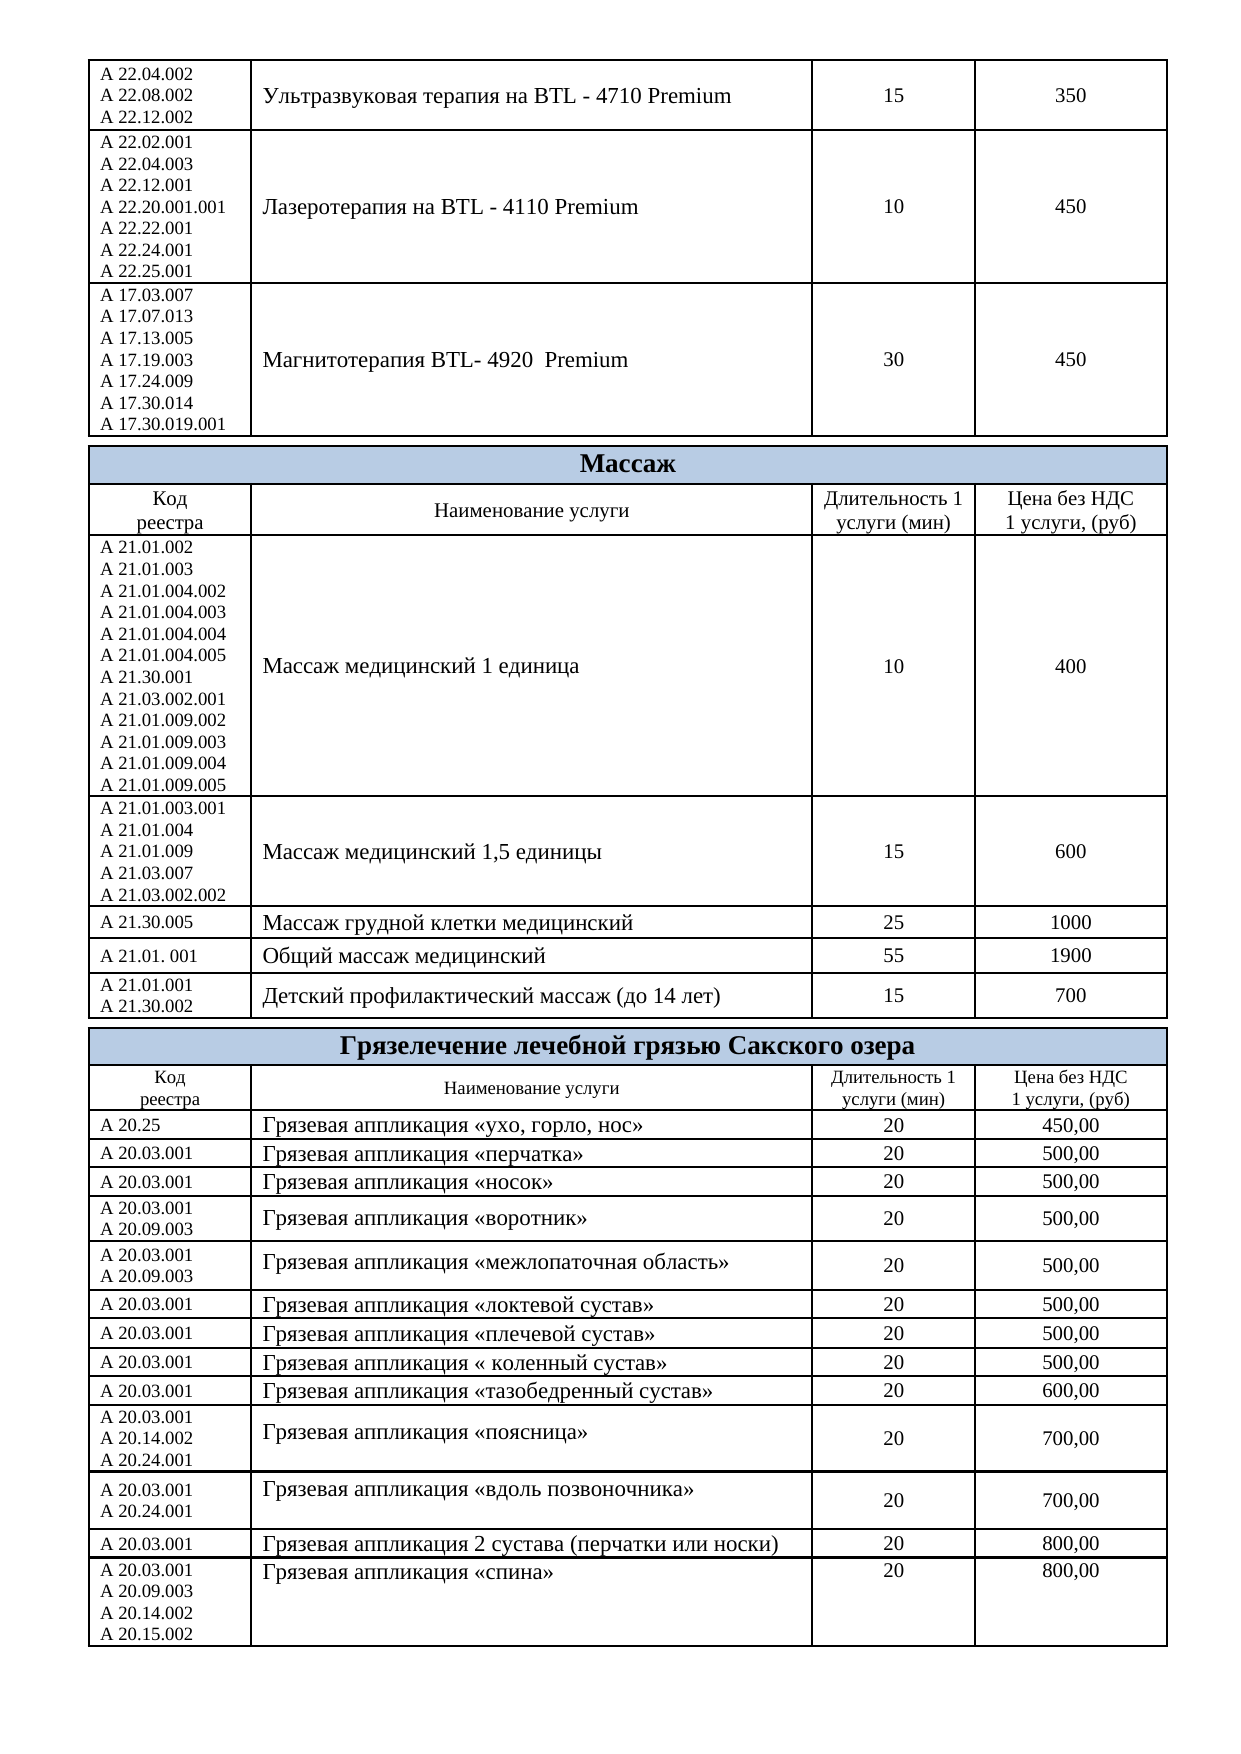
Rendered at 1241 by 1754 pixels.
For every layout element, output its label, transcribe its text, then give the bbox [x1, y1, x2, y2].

table_cell A 21.01.003.001 A 21.01.004 А 21.01.009 A 21.03.007 А 21.03.002.002 [90, 797, 250, 905]
table_cell 20 [813, 1242, 974, 1289]
table_cell Грязевая аппликация «перчатка» [252, 1140, 811, 1166]
table_cell А 21.01.002 А 21.01.003 А 21.01.004.002 А 21.01.004.003 А 21.01.004.004 А 21.01.004.005 А 21.30.001 А 21.03.002.001 А 21.01.009.002 А 21.01.009.003 А 21.01.009.004 А 21.01.009.005 [90, 536, 250, 795]
table_cell 15 [813, 974, 974, 1017]
table_cell А 20.03.001 [90, 1349, 250, 1375]
table_cell А 20.03.001 [90, 1168, 250, 1194]
table_cell А 17.03.007 А 17.07.013 А 17.13.005 А 17.19.003 А 17.24.009 А 17.30.014 А 17.30.019.001 [90, 284, 250, 435]
table_cell Цена без НДС 1 услуги, (руб) [976, 485, 1166, 534]
table_cell Грязевая аппликация «поясница» [252, 1406, 811, 1470]
table_cell Длительность 1 услуги (мин) [813, 485, 974, 534]
table_cell А 20.03.001 [90, 1530, 250, 1556]
table_cell 350 [976, 61, 1166, 129]
table_cell Детский профилактический массаж (до 14 лет) [252, 974, 811, 1017]
table_cell А 20.03.001 А 20.14.002 А 20.24.001 [90, 1406, 250, 1470]
table_cell 20 [813, 1559, 974, 1645]
table_cell А 20.03.001 А 20.24.001 [90, 1473, 250, 1528]
table_cell Магнитотерапия BTL- 4920 Premium [252, 284, 811, 435]
table_cell 20 [813, 1197, 974, 1240]
table_cell 20 [813, 1140, 974, 1166]
table_cell 20 [813, 1111, 974, 1138]
table_cell Грязевая аппликация «воротник» [252, 1197, 811, 1240]
table_cell 450 [976, 284, 1166, 435]
table_cell Массаж грудной клетки медицинский [252, 907, 811, 937]
table_cell 20 [813, 1319, 974, 1347]
table_cell Грязевая аппликация «плечевой сустав» [252, 1319, 811, 1347]
table_cell Лазеротерапия на BTL - 4110 Premium [252, 131, 811, 282]
table_cell 700,00 [976, 1473, 1166, 1528]
table_cell Массаж медицинский 1,5 единицы [252, 797, 811, 905]
table_cell А 20.03.001 [90, 1319, 250, 1347]
table_cell 1900 [976, 939, 1166, 972]
table_cell Длительность 1 услуги (мин) [813, 1066, 974, 1109]
table_cell 1000 [976, 907, 1166, 937]
table_cell 30 [813, 284, 974, 435]
table_cell Массаж медицинский 1 единица [252, 536, 811, 795]
table_cell 500,00 [976, 1291, 1166, 1317]
table_cell 15 [813, 61, 974, 129]
table_cell 500,00 [976, 1197, 1166, 1240]
table_cell 10 [813, 131, 974, 282]
table_cell Общий массаж медицинский [252, 939, 811, 972]
table_cell 25 [813, 907, 974, 937]
table_cell 600,00 [976, 1377, 1166, 1404]
table_cell А 21.01.001 А 21.30.002 [90, 974, 250, 1017]
table_cell 55 [813, 939, 974, 972]
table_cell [252, 1559, 811, 1645]
table_cell А 20.03.001 А 20.09.003 [90, 1197, 250, 1240]
table_header Массаж [90, 447, 1166, 483]
table_cell 450,00 [976, 1111, 1166, 1138]
table_cell 20 [813, 1473, 974, 1528]
table_cell Грязевая аппликация « коленный сустав» [252, 1349, 811, 1375]
table_cell Грязевая аппликация «локтевой сустав» [252, 1291, 811, 1317]
table_cell А 20.25 [90, 1111, 250, 1138]
table_cell А 20.03.001 [90, 1377, 250, 1404]
table_cell A 21.30.005 [90, 907, 250, 937]
table_cell А 20.03.001 [90, 1291, 250, 1317]
table_cell 600 [976, 797, 1166, 905]
table_cell 500,00 [976, 1319, 1166, 1347]
table_cell А 20.03.001 А 20.09.003 [90, 1242, 250, 1289]
table_cell Наименование услуги [252, 485, 811, 534]
table_cell 500,00 [976, 1168, 1166, 1194]
table_cell 500,00 [976, 1349, 1166, 1375]
table_cell Грязевая аппликация «межлопаточная область» [252, 1242, 811, 1289]
table_cell Ультразвуковая терапия на BTL - 4710 Premium [252, 61, 811, 129]
table_cell 800,00 [976, 1559, 1166, 1645]
table_cell 15 [813, 797, 974, 905]
table_cell 450 [976, 131, 1166, 282]
table_cell 400 [976, 536, 1166, 795]
table_cell 500,00 [976, 1140, 1166, 1166]
table_cell А 22.04.002 А 22.08.002 А 22.12.002 [90, 61, 250, 129]
table_cell Грязевая аппликация 2 сустава (перчатки или носки) [252, 1530, 811, 1556]
table_cell А 22.02.001 А 22.04.003 А 22.12.001 А 22.20.001.001 А 22.22.001 А 22.24.001 А 22.25.001 [90, 131, 250, 282]
table_cell 20 [813, 1530, 974, 1556]
table_cell 700 [976, 974, 1166, 1017]
table_cell 10 [813, 536, 974, 795]
table_cell 20 [813, 1377, 974, 1404]
table_cell Цена без НДС 1 услуги, (руб) [976, 1066, 1166, 1109]
table_cell 500,00 [976, 1242, 1166, 1289]
table_cell А 20.03.001 [90, 1140, 250, 1166]
table_cell Грязевая аппликация «носок» [252, 1168, 811, 1194]
table_cell 800,00 [976, 1530, 1166, 1556]
table_cell Грязевая аппликация «вдоль позвоночника» [252, 1473, 811, 1528]
table_cell 20 [813, 1291, 974, 1317]
table_cell A 21.01. 001 [90, 939, 250, 972]
table_cell 700,00 [976, 1406, 1166, 1470]
table_cell Грязевая аппликация «тазобедренный сустав» [252, 1377, 811, 1404]
table_cell 20 [813, 1406, 974, 1470]
table_cell Грязевая аппликация «ухо, горло, нос» [252, 1111, 811, 1138]
table_cell Наименование услуги [252, 1066, 811, 1109]
table_header Грязелечение лечебной грязью Сакского озера [90, 1029, 1166, 1064]
table_cell 20 [813, 1349, 974, 1375]
table_cell Код реестра [90, 485, 250, 534]
table_cell 20 [813, 1168, 974, 1194]
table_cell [90, 1559, 250, 1645]
table_cell Код реестра [90, 1066, 250, 1109]
